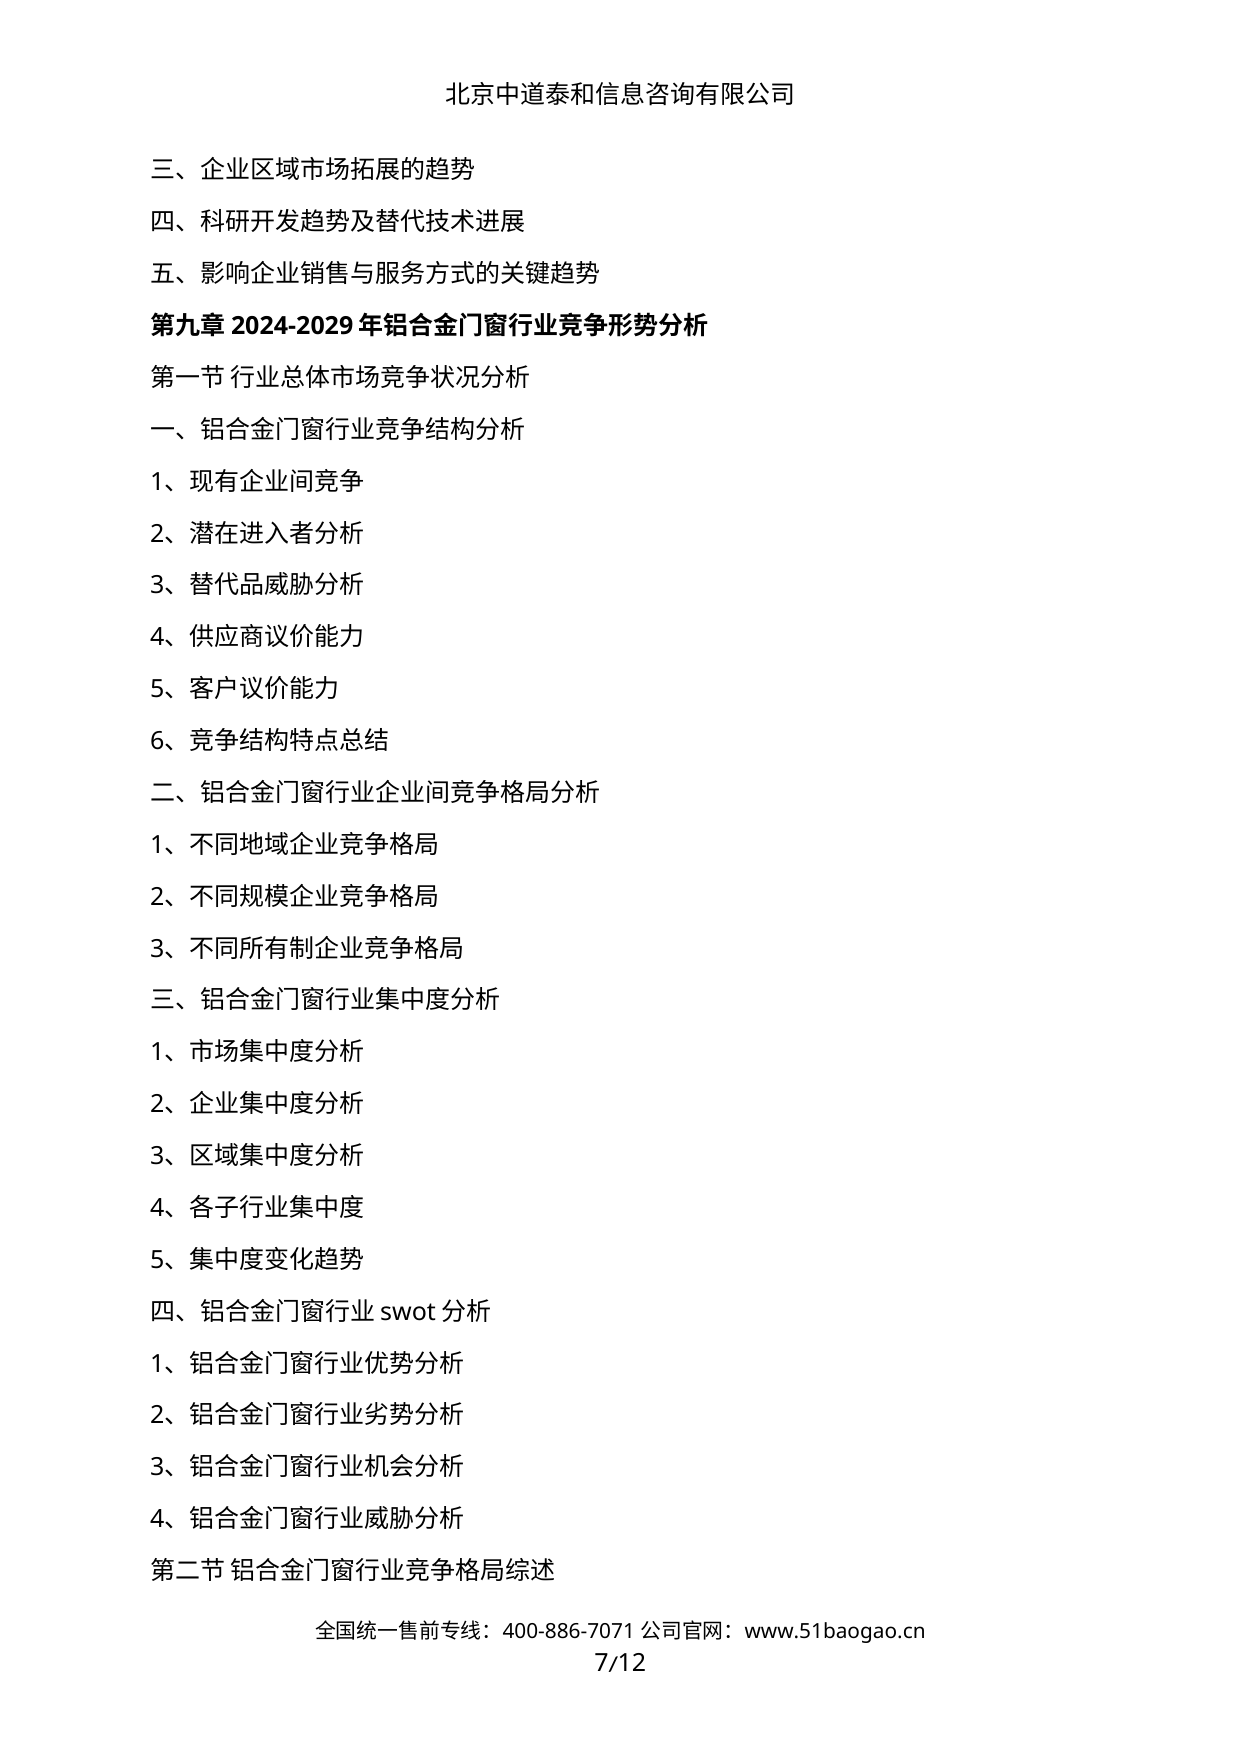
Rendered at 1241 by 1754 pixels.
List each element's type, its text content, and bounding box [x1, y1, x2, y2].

text 第二节 铝合金门窗行业竞争格局综述 [150, 1551, 1090, 1587]
text 二、铝合金门窗行业企业间竞争格局分析 [150, 772, 1090, 809]
text 1、不同地域企业竞争格局 [150, 824, 1090, 861]
text 4、铝合金门窗行业威胁分析 [150, 1499, 1090, 1535]
text 一、铝合金门窗行业竞争结构分析 [150, 409, 1090, 446]
text 3、替代品威胁分析 [150, 565, 1090, 601]
text 1、铝合金门窗行业优势分析 [150, 1343, 1090, 1379]
text 四、铝合金门窗行业swot分析 [150, 1291, 1090, 1327]
text 1、市场集中度分析 [150, 1032, 1090, 1068]
text 3、铝合金门窗行业机会分析 [150, 1447, 1090, 1483]
text 4、各子行业集中度 [150, 1187, 1090, 1224]
text 第九章 2024-2029年铝合金门窗行业竞争形势分析 [150, 306, 1090, 342]
text 3、区域集中度分析 [150, 1136, 1090, 1172]
text 2、铝合金门窗行业劣势分析 [150, 1395, 1090, 1431]
text 1、现有企业间竞争 [150, 461, 1090, 497]
text 4、供应商议价能力 [150, 617, 1090, 653]
text 6、竞争结构特点总结 [150, 721, 1090, 757]
text 第一节 行业总体市场竞争状况分析 [150, 357, 1090, 394]
text 2、潜在进入者分析 [150, 513, 1090, 549]
text 3、不同所有制企业竞争格局 [150, 928, 1090, 964]
text 5、客户议价能力 [150, 669, 1090, 705]
text 2、企业集中度分析 [150, 1084, 1090, 1120]
text 四、科研开发趋势及替代技术进展 [150, 202, 1090, 238]
text 2、不同规模企业竞争格局 [150, 876, 1090, 912]
text 5、集中度变化趋势 [150, 1239, 1090, 1276]
text 三、企业区域市场拓展的趋势 [150, 150, 1090, 186]
text 五、影响企业销售与服务方式的关键趋势 [150, 254, 1090, 290]
text 三、铝合金门窗行业集中度分析 [150, 980, 1090, 1016]
